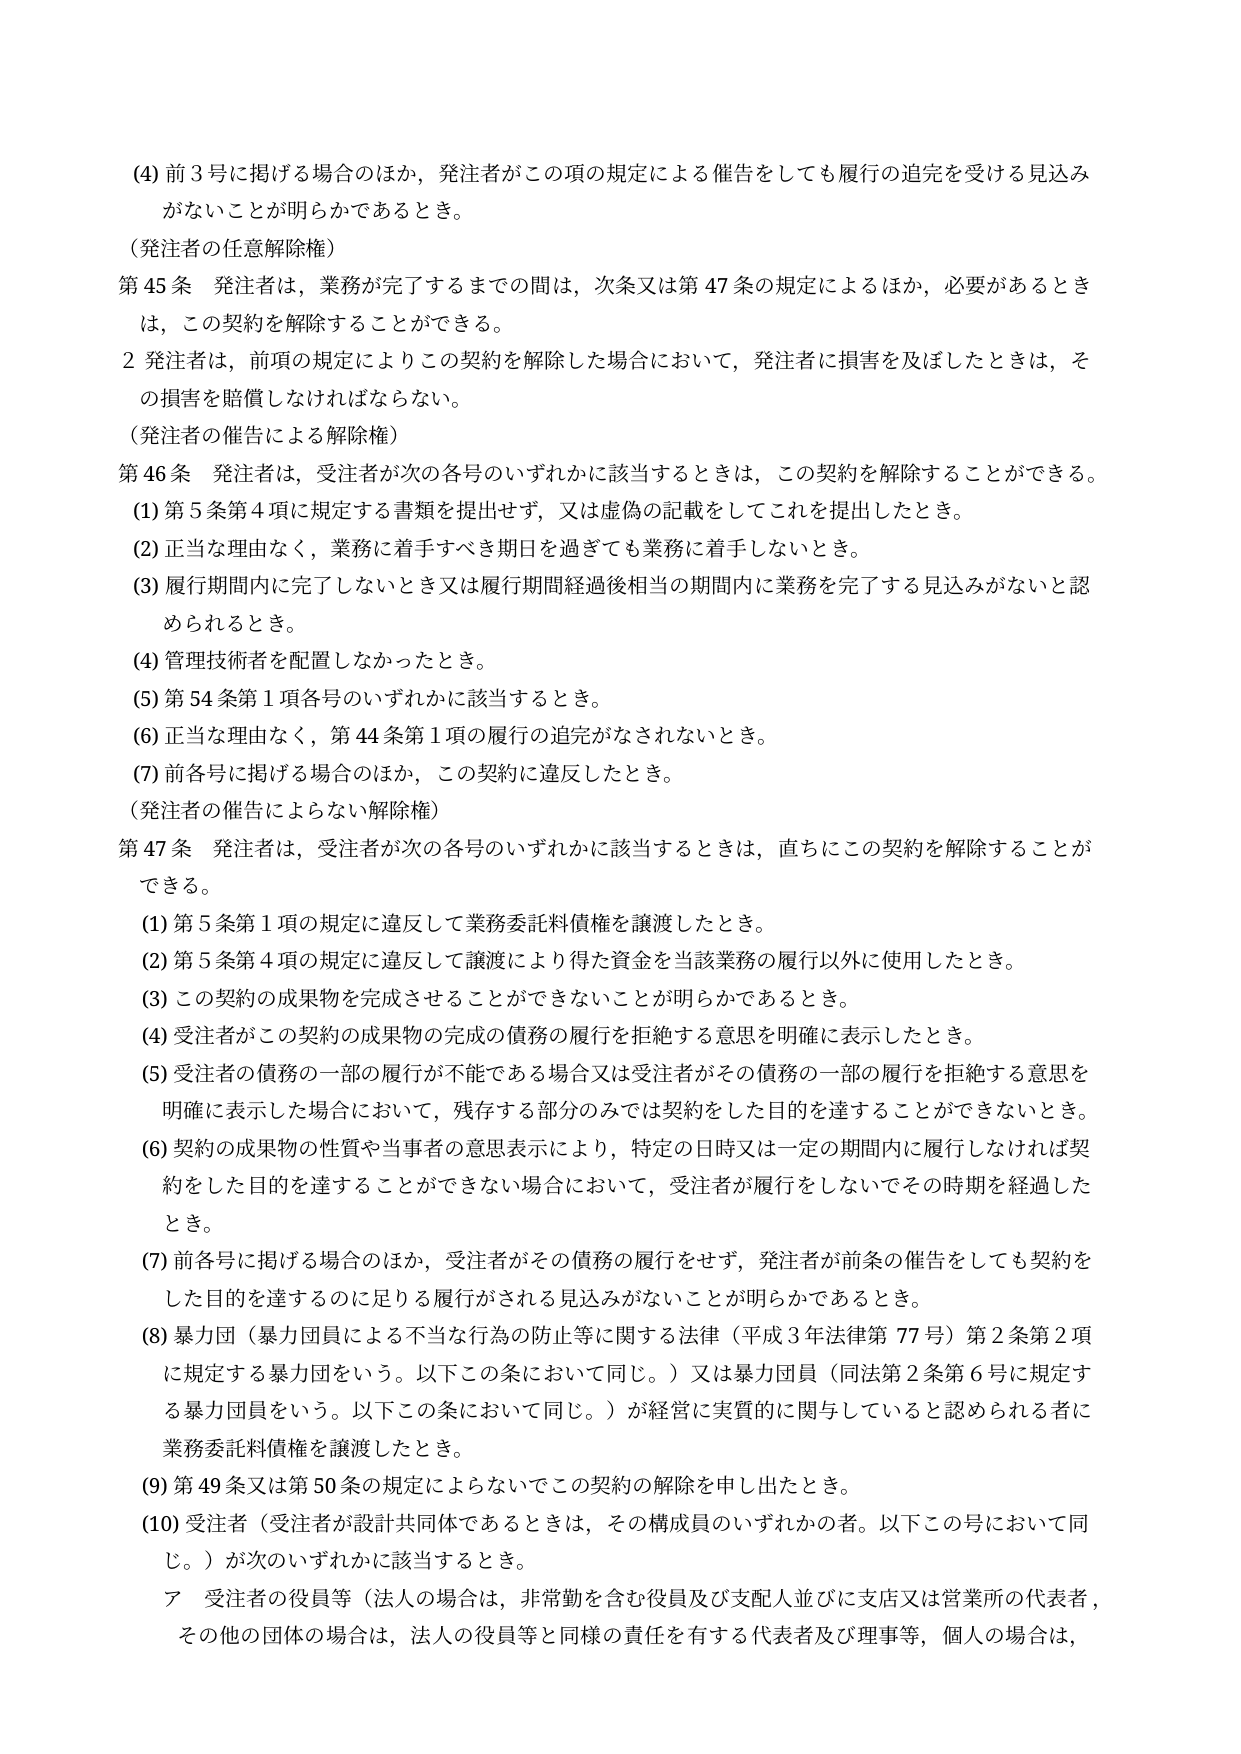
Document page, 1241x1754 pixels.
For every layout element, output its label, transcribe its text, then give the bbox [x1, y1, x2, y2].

text (3) 履行期間内に完了しないとき又は履行期間経過後相当の期間内に業務を完了する見込みがないと認められるとき。 [133, 566, 1093, 641]
text (6) 正当な理由なく，第44条第１項の履行の追完がなされないとき。 [133, 716, 1093, 753]
text (2) 第５条第４項の規定に違反して譲渡により得た資金を当該業務の履行以外に使用したとき。 [142, 941, 1093, 978]
text (2) 正当な理由なく，業務に着手すべき期日を過ぎても業務に着手しないとき。 [133, 528, 1093, 566]
text （発注者の催告による解除権） [118, 416, 1093, 453]
text (6) 契約の成果物の性質や当事者の意思表示により，特定の日時又は一定の期間内に履行しなければ契約をした目的を達することができない場合において，受注者が履行をしないでその時期を経過したとき。 [142, 1128, 1093, 1241]
text （発注者の任意解除権） [118, 228, 1093, 266]
text (4) 前３号に掲げる場合のほか，発注者がこの項の規定による催告をしても履行の追完を受ける見込みがないことが明らかであるとき。 [133, 153, 1093, 228]
text (8) 暴力団（暴力団員による不当な行為の防止等に関する法律（平成３年法律第77号）第２条第２項に規定する暴力団をいう。以下この条において同じ。）又は暴力団員（同法第２条第６号に規定する暴力団員をいう。以下この条において同じ。）が経営に実質的に関与していると認められる者に業務委託料債権を譲渡したとき。 [142, 1316, 1093, 1466]
text (4) 管理技術者を配置しなかったとき。 [133, 641, 1093, 678]
text ２ 発注者は，前項の規定によりこの契約を解除した場合において，発注者に損害を及ぼしたときは，その損害を賠償しなければならない。 [118, 341, 1093, 416]
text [162, 1578, 1093, 1653]
text (10) 受注者（受注者が設計共同体であるときは，その構成員のいずれかの者。以下この号において同じ。）が次のいずれかに該当するとき。 [142, 1503, 1093, 1578]
text 第47条 発注者は，受注者が次の各号のいずれかに該当するときは，直ちにこの契約を解除することができる。 [118, 828, 1093, 903]
text (3) この契約の成果物を完成させることができないことが明らかであるとき。 [142, 978, 1093, 1016]
text 第46条 発注者は，受注者が次の各号のいずれかに該当するときは，この契約を解除することができる。 [118, 453, 1093, 491]
text (5) 受注者の債務の一部の履行が不能である場合又は受注者がその債務の一部の履行を拒絶する意思を明確に表示した場合において，残存する部分のみでは契約をした目的を達することができないとき。 [142, 1053, 1093, 1128]
text (9) 第49条又は第50条の規定によらないでこの契約の解除を申し出たとき。 [142, 1466, 1093, 1503]
text 第45条 発注者は，業務が完了するまでの間は，次条又は第47条の規定によるほか，必要があるときは，この契約を解除することができる。 [118, 266, 1093, 341]
text (7) 前各号に掲げる場合のほか，この契約に違反したとき。 [133, 753, 1093, 791]
text (1) 第５条第４項に規定する書類を提出せず，又は虚偽の記載をしてこれを提出したとき。 [133, 491, 1093, 528]
text (4) 受注者がこの契約の成果物の完成の債務の履行を拒絶する意思を明確に表示したとき。 [142, 1016, 1093, 1053]
text (1) 第５条第１項の規定に違反して業務委託料債権を譲渡したとき。 [142, 903, 1093, 941]
text (7) 前各号に掲げる場合のほか，受注者がその債務の履行をせず，発注者が前条の催告をしても契約をした目的を達するのに足りる履行がされる見込みがないことが明らかであるとき。 [142, 1241, 1093, 1316]
text （発注者の催告によらない解除権） [118, 791, 1093, 828]
text (5) 第54条第１項各号のいずれかに該当するとき。 [133, 678, 1093, 716]
